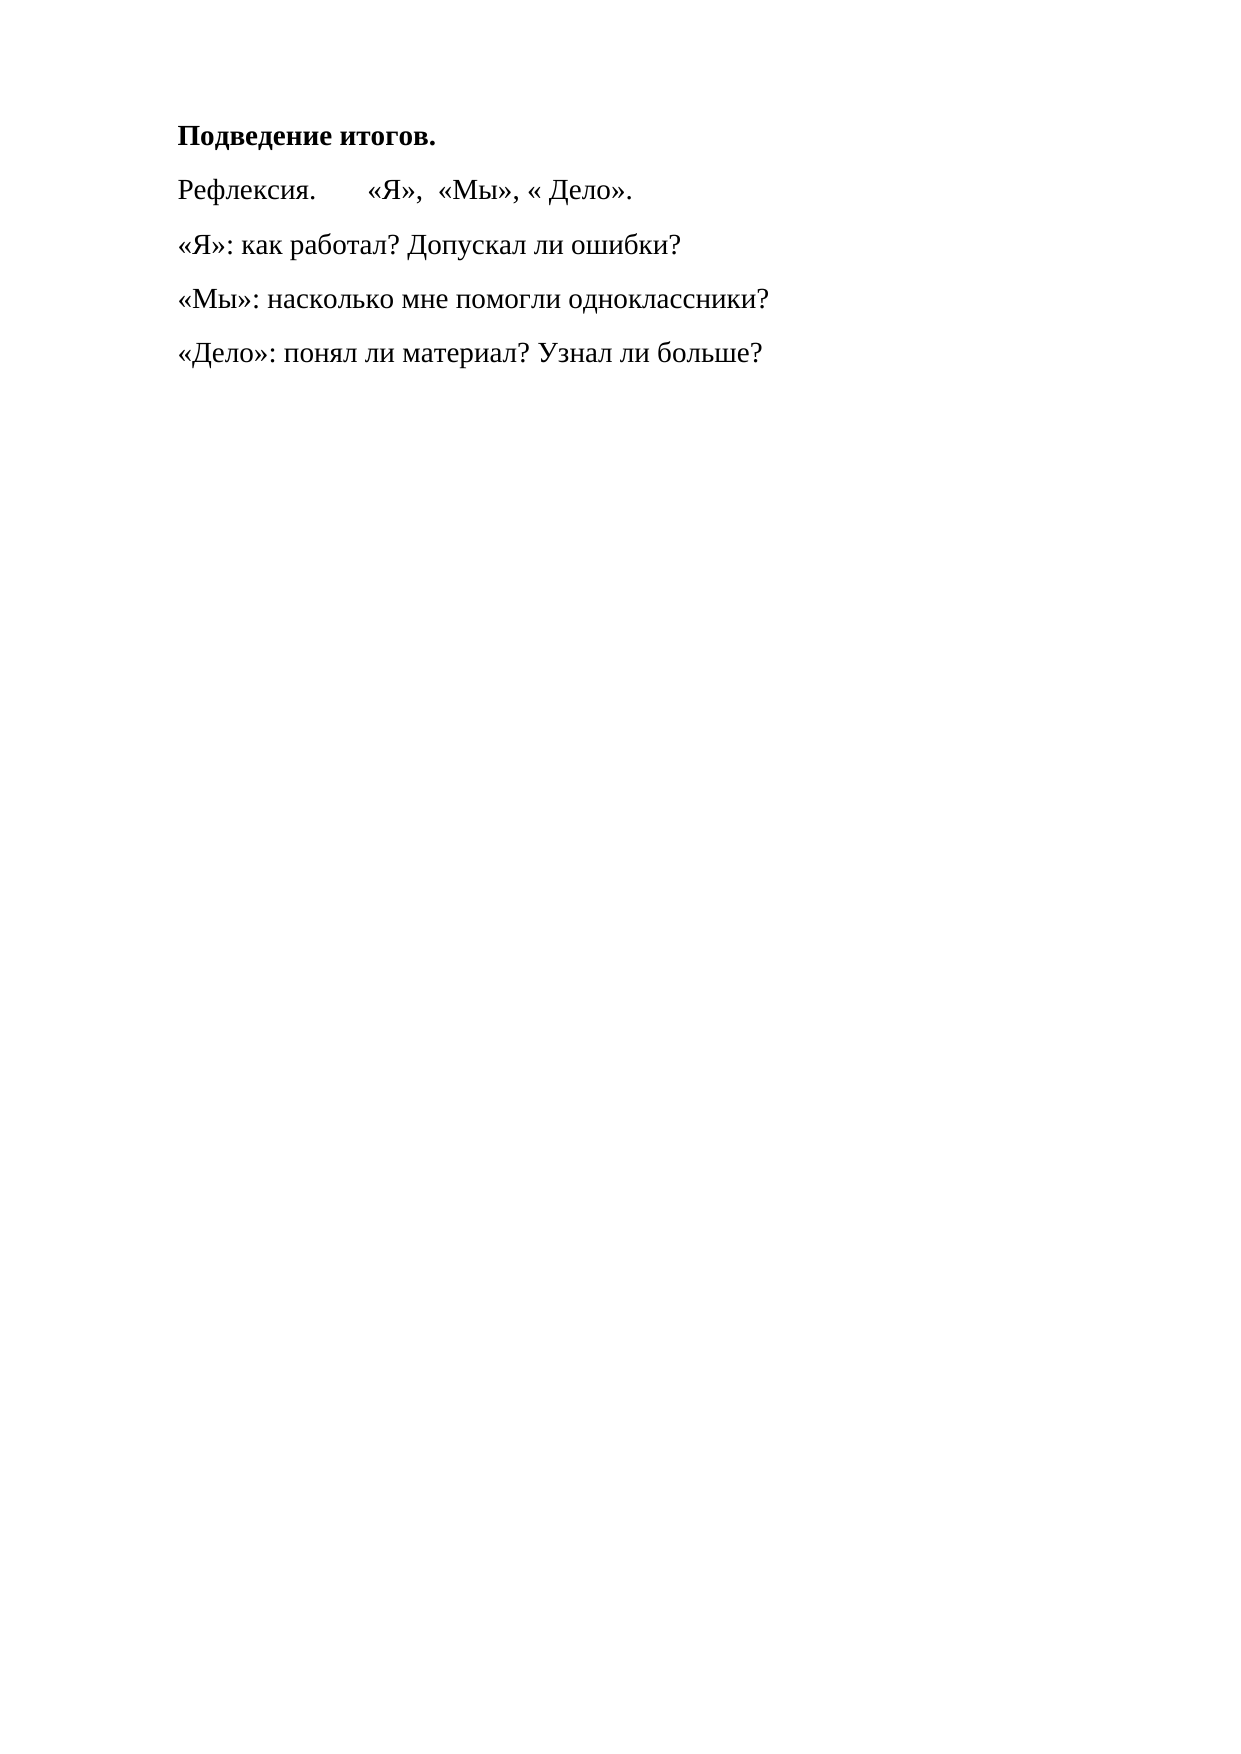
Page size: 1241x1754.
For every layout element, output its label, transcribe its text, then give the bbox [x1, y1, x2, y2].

text «Мы»: насколько мне помогли одноклассники? [177, 281, 1152, 315]
text Подведение итогов. [177, 118, 1152, 152]
text «Дело»: понял ли материал? Узнал ли больше? [177, 336, 1152, 369]
text Рефлексия. «Я», «Мы», « Дело». [177, 172, 1152, 206]
text «Я»: как работал? Допускал ли ошибки? [177, 227, 1152, 260]
